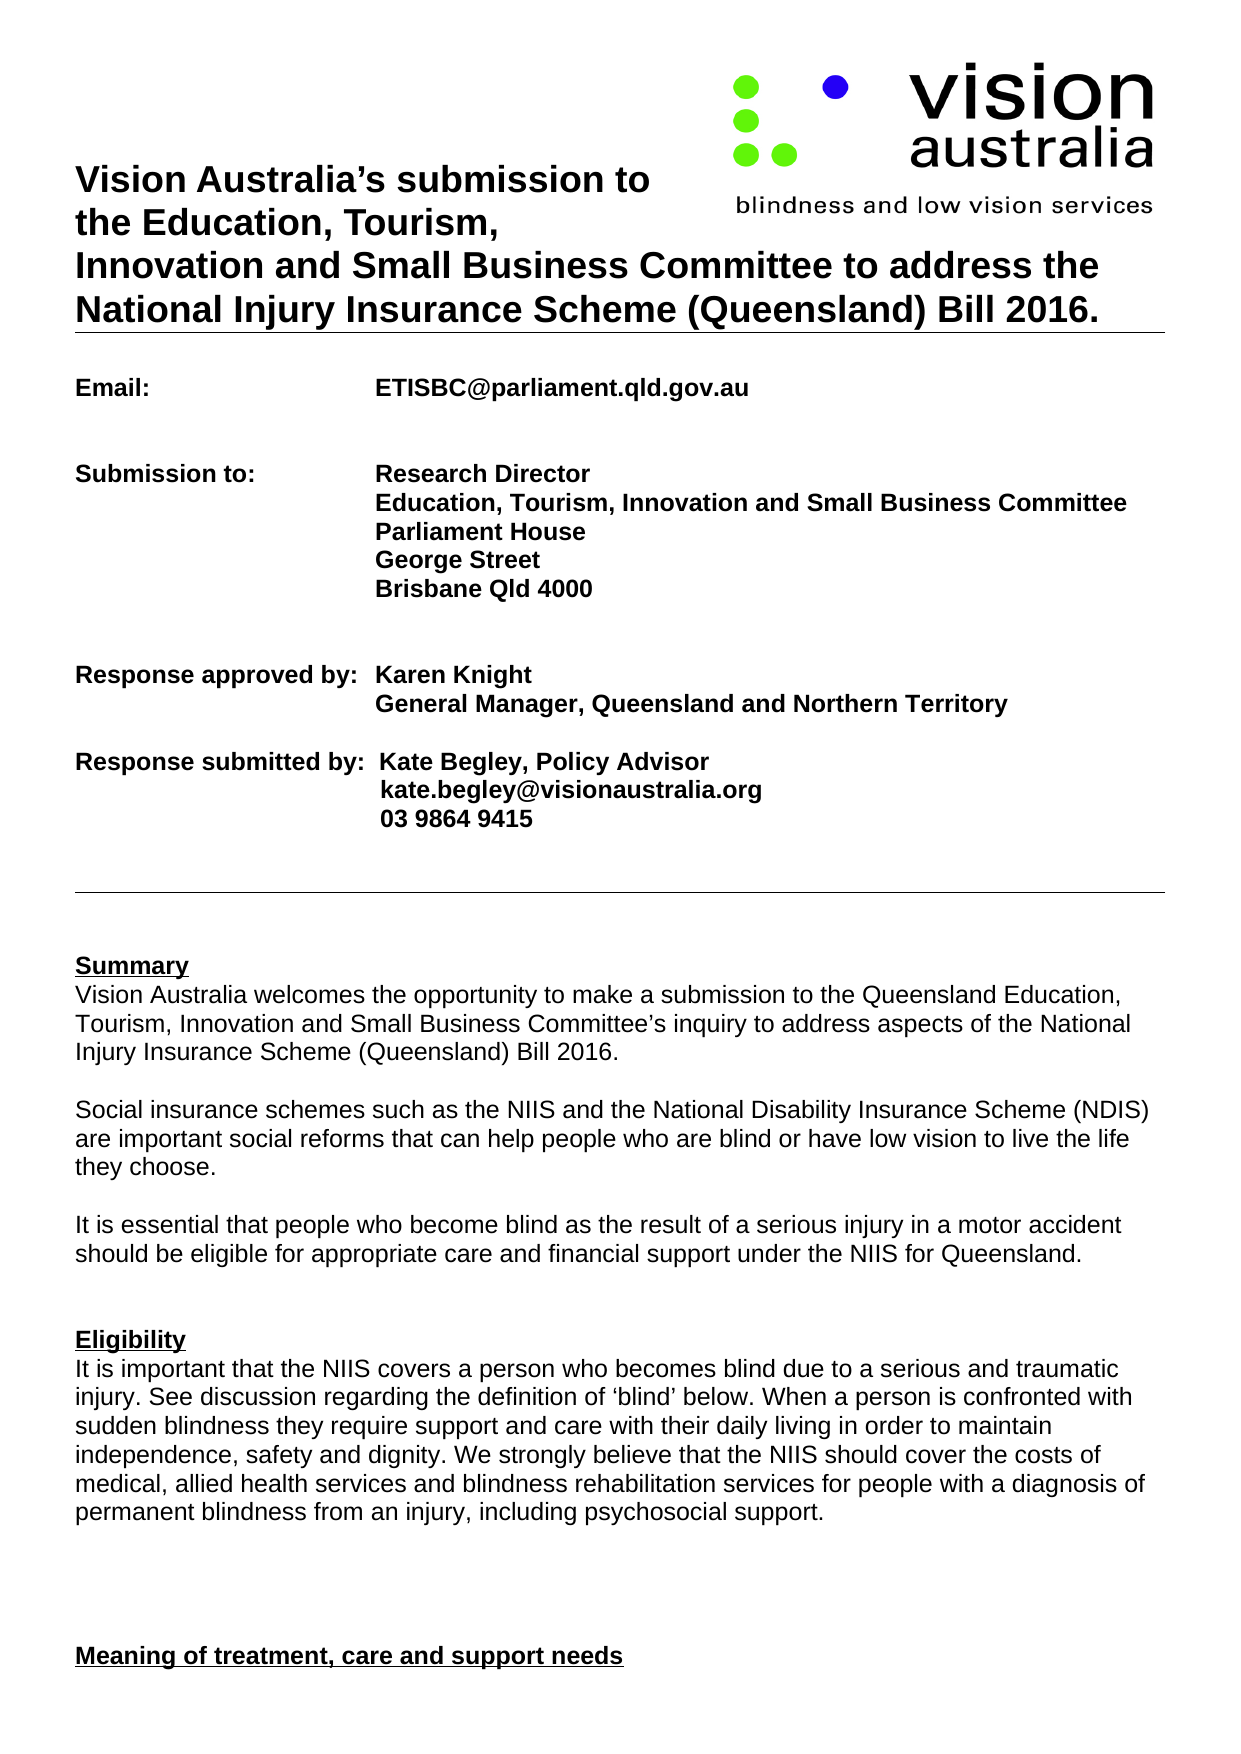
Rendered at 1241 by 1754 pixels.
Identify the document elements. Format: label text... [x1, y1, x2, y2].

text It is important that the NIIS covers a person who becomes blind due to a serious and traumatic injury. See discussion regarding the definition of ‘blind’ below. When a person is confronted with sudden blindness they require support and care with their daily living in order to maintain independence, safety and dignity. We strongly believe that the NIIS should cover the costs of medical, allied health services and blindness rehabilitation services for people with a diagnosis of permanent blindness from an injury, including psychosocial support. [75, 1353, 1165, 1526]
text Response approved by: Karen Knight [75, 660, 1165, 689]
text Meaning of treatment, care and support needs [75, 1641, 1165, 1670]
picture [695, 40, 1186, 244]
text Education, Tourism, Innovation and Small Business Committee [300, 488, 1165, 517]
subtitle Social insurance schemes such as the NIIS and the National Disability Insurance Scheme (NDIS) are important social reforms that can help people who are blind or have low vision to live the life they choose. [75, 1095, 1165, 1181]
text kate.begley@visionaustralia.org [75, 775, 1165, 804]
text Eligibility [75, 1325, 1165, 1353]
text George Street [300, 545, 1165, 574]
subtitle Vision Australia’s submission to the Education, Tourism, Innovation and Small Business Committee to address the National Injury Insurance Scheme (Queensland) Bill 2016. [75, 157, 1165, 332]
text Email: ETISBC@parliament.qld.gov.au [75, 373, 1165, 402]
text Parliament House [300, 517, 1165, 545]
text Brisbane Qld 4000 [300, 574, 1165, 603]
text General Manager, Queensland and Northern Territory [75, 689, 1165, 718]
text Response submitted by: Kate Begley, Policy Advisor [75, 747, 1165, 775]
subtitle It is essential that people who become blind as the result of a serious injury in a motor accident should be eligible for appropriate care and financial support under the NIIS for Queensland. [75, 1210, 1165, 1267]
text Summary [75, 951, 1165, 980]
subtitle Vision Australia welcomes the opportunity to make a submission to the Queensland Education, Tourism, Innovation and Small Business Committee’s inquiry to address aspects of the National Injury Insurance Scheme (Queensland) Bill 2016. [75, 980, 1165, 1066]
text 03 9864 9415 [75, 804, 1165, 833]
text Submission to: Research Director [75, 459, 1165, 488]
